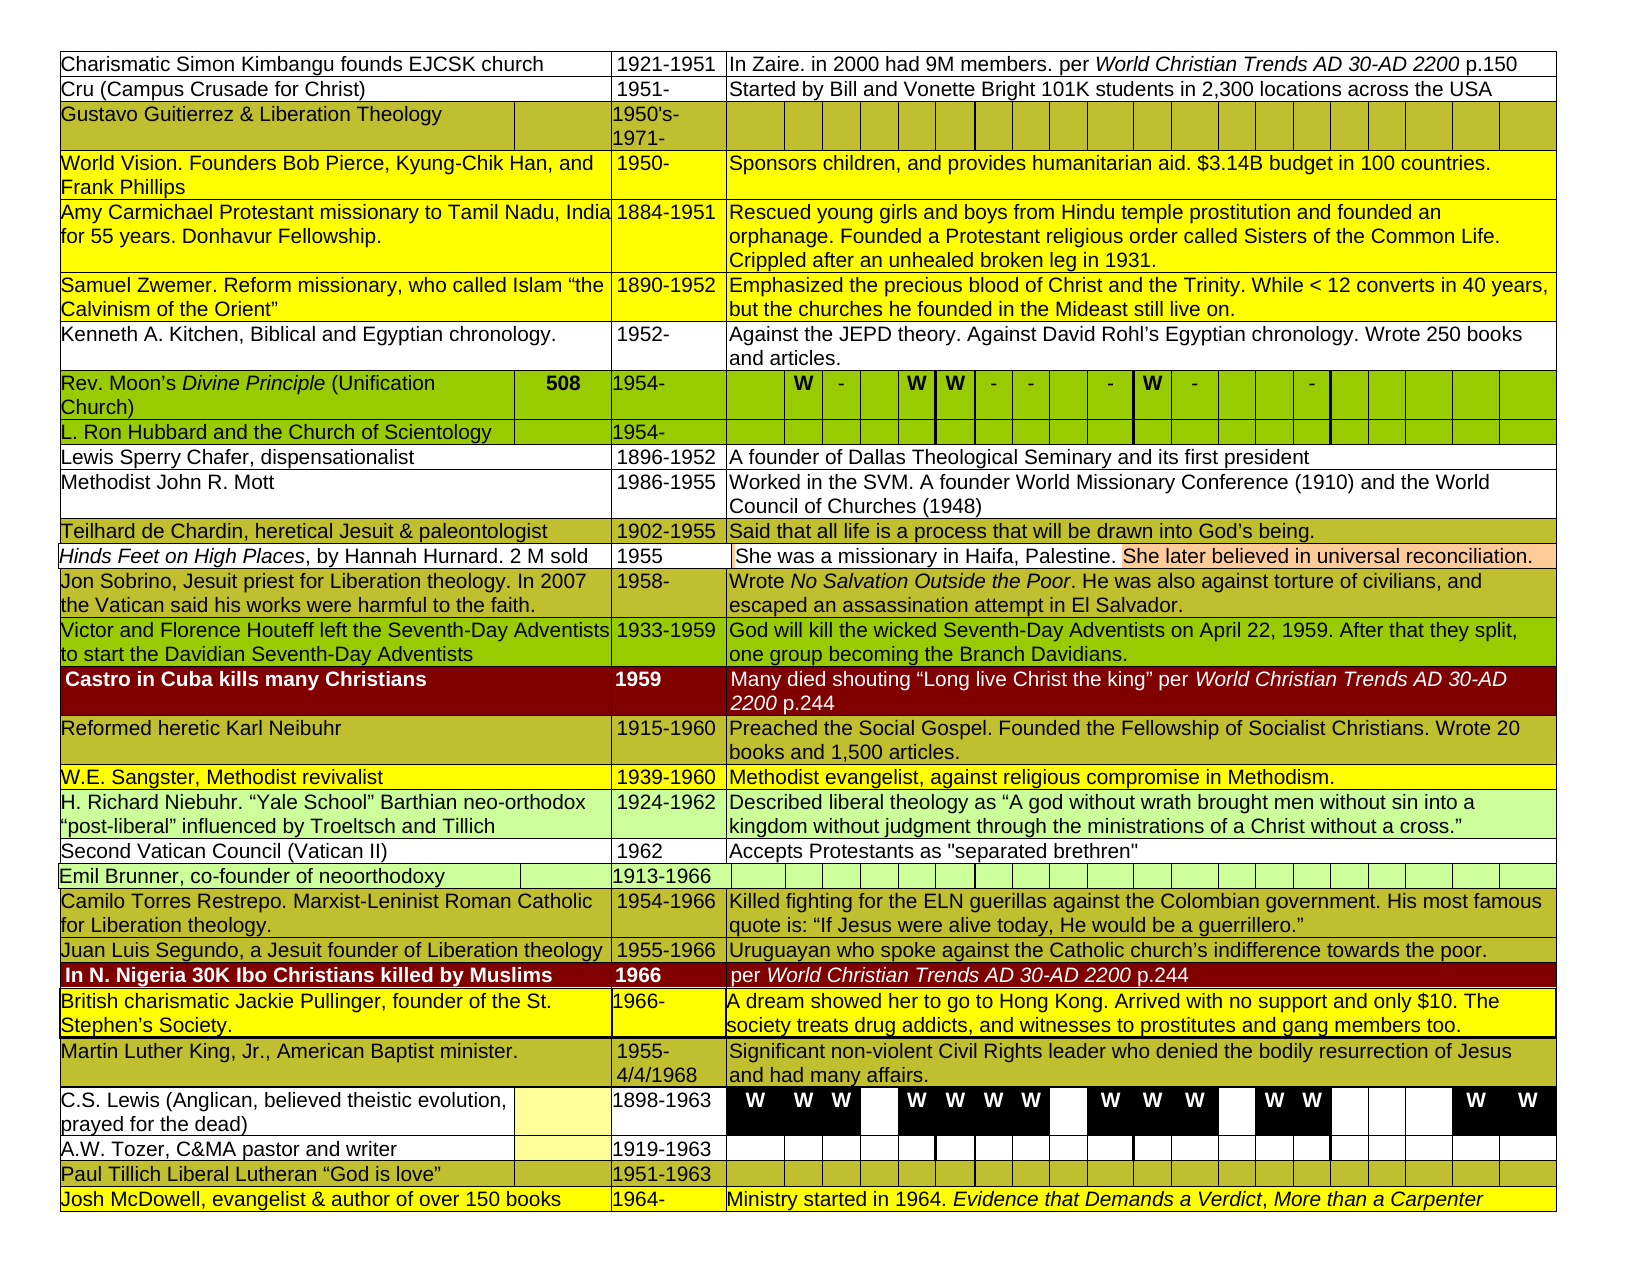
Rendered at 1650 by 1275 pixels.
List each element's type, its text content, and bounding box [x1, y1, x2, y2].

table_cell Castro in Cuba kills many Christians [61, 667, 611, 715]
table_cell [727, 420, 784, 444]
table_cell [1294, 420, 1329, 444]
table_cell [1134, 1161, 1171, 1186]
table_cell [1256, 1136, 1293, 1160]
table_cell [936, 864, 974, 888]
table_cell [861, 1161, 898, 1186]
table_cell Teilhard de Chardin, heretical Jesuit & paleontologist [61, 519, 611, 543]
table_cell [1219, 371, 1255, 419]
table_cell God will kill the wicked Seventh-Day Adventists on April 22, 1959. After that they split, one group becoming the Branch Davidians. [727, 618, 1556, 666]
table_cell In Zaire. in 2000 had 9M members. per World Christian Trends AD 30-AD 2200 p.150 [727, 52, 1556, 76]
table_cell [727, 1136, 784, 1160]
table_cell 1959 [612, 667, 726, 715]
table_cell C.S. Lewis (Anglican, believed theistic evolution, prayed for the dead) [61, 1088, 514, 1135]
table_cell W [1256, 1088, 1293, 1135]
table_cell [1453, 1161, 1499, 1186]
table_cell W [937, 371, 974, 419]
table_cell [1172, 102, 1218, 150]
table_cell [899, 864, 935, 888]
table_cell [1013, 420, 1049, 444]
table_cell 1962 [612, 839, 726, 863]
table_cell Samuel Zwemer. Reform missionary, who called Islam “the Calvinism of the Orient” [61, 273, 611, 321]
table_cell Juan Luis Segundo, a Jesuit founder of Liberation theology [61, 938, 611, 962]
table_cell W [899, 1088, 934, 1135]
table_cell [785, 1136, 822, 1160]
table_cell W [899, 371, 934, 419]
table_cell 1950- [612, 151, 726, 199]
table_cell 1896-1952 [612, 445, 726, 469]
table_cell [1172, 864, 1218, 888]
table_cell [976, 420, 1012, 444]
table_cell [1088, 864, 1133, 888]
table_cell [1500, 420, 1556, 444]
table_cell Second Vatican Council (Vatican II) [61, 839, 611, 863]
table_cell [1256, 1161, 1293, 1186]
table_cell Jon Sobrino, Jesuit priest for Liberation theology. In 2007 the Vatican said his works were harmful to the faith. [61, 569, 611, 617]
table_cell [785, 1161, 822, 1186]
table_cell [823, 420, 860, 444]
table_cell [1050, 371, 1087, 419]
table_cell Amy Carmichael Protestant missionary to Tamil Nadu, India for 55 years. Donhavur Fellowship. [61, 200, 611, 272]
table_cell [1500, 1161, 1556, 1186]
table_cell [936, 1161, 974, 1186]
table_cell [1369, 102, 1405, 150]
table_cell [1332, 420, 1368, 444]
table_cell W [785, 1088, 822, 1135]
table_cell [976, 1161, 1012, 1186]
table_cell [1500, 1136, 1556, 1160]
table_cell W [1135, 371, 1171, 419]
table_cell 1955 [612, 544, 731, 568]
table_cell Against the JEPD theory. Against David Rohl’s Egyptian chronology. Wrote 250 books and articles. [727, 322, 1556, 370]
table_cell 1933-1959 [612, 618, 726, 666]
table_cell - [823, 371, 860, 419]
table_cell 1884-1951 [612, 200, 726, 272]
table_cell 1986-1955 [612, 470, 726, 518]
table_cell [1331, 102, 1368, 150]
table_cell Gustavo Guitierrez & Liberation Theology [61, 102, 514, 150]
table_cell Worked in the SVM. A founder World Missionary Conference (1910) and the World Council of Churches (1948) [727, 470, 1556, 518]
table_cell World Vision. Founders Bob Pierce, Kyung-Chik Han, and Frank Phillips [61, 151, 611, 199]
table_cell - [1294, 371, 1329, 419]
table_cell [1013, 102, 1049, 150]
table_cell [1500, 864, 1556, 888]
table_cell 1954-1966 [612, 889, 726, 937]
table_cell [1219, 1088, 1255, 1135]
table_cell Ministry started in 1964. Evidence that Demands a Verdict, More than a Carpenter [727, 1187, 1556, 1211]
table_cell [515, 1161, 611, 1186]
table_cell [1088, 1161, 1133, 1186]
table_cell [1135, 420, 1171, 444]
table_cell 1955-4/4/1968 [612, 1039, 726, 1086]
table_cell 1952- [612, 322, 726, 370]
table_cell A founder of Dallas Theological Seminary and its first president [727, 445, 1556, 469]
table_cell [1219, 1161, 1255, 1186]
table_cell [1256, 371, 1293, 419]
table_cell [1294, 1161, 1330, 1186]
table_cell [899, 1161, 935, 1186]
table_cell W [727, 1088, 784, 1135]
table_cell [1172, 1161, 1218, 1186]
table_cell In N. Nigeria 30K Ibo Christians killed by Muslims [61, 963, 611, 987]
table_cell [861, 420, 898, 444]
table_cell A.W. Tozer, C&MA pastor and writer [61, 1136, 514, 1160]
table_cell [899, 420, 934, 444]
table_cell W [823, 1088, 860, 1135]
table_cell [515, 1136, 611, 1160]
table_cell [1013, 864, 1049, 888]
table_cell [899, 102, 935, 150]
table_cell 1924-1962 [612, 790, 726, 838]
table_cell [1453, 1136, 1499, 1160]
table_cell [1256, 102, 1293, 150]
table_cell 508 [515, 371, 611, 419]
table_cell W [1453, 1088, 1499, 1135]
table_cell [1406, 420, 1452, 444]
table_cell W [1013, 1088, 1049, 1135]
table_cell Lewis Sperry Chafer, dispensationalist [61, 445, 611, 469]
table_cell [1332, 1136, 1368, 1160]
table_cell [1294, 864, 1330, 888]
table_cell [823, 1136, 860, 1160]
table_cell 1955-1966 [612, 938, 726, 962]
table_cell 1964- [612, 1187, 726, 1211]
table_cell - [1172, 371, 1218, 419]
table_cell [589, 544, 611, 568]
table_cell 1951- [612, 77, 726, 101]
table_cell [515, 1088, 611, 1135]
table_cell [727, 1161, 784, 1186]
table_cell [976, 864, 1012, 888]
table_cell Started by Bill and Vonette Bright 101K students in 2,300 locations across the USA [727, 77, 1556, 101]
table_cell [1050, 1088, 1087, 1135]
table_cell Victor and Florence Houteff left the Seventh-Day Adventists to start the Davidian Seventh-Day Adventists [61, 618, 611, 666]
table_cell Charismatic Simon Kimbangu founds EJCSK church [61, 52, 611, 76]
table_cell [1332, 1088, 1368, 1135]
table_cell Martin Luther King, Jr., American Baptist minister. [61, 1039, 611, 1086]
table_cell She was a missionary in Haifa, Palestine. She later believed in universal reconciliation. [1122, 544, 1556, 568]
table_cell [515, 420, 611, 444]
table_cell 1939-1960 [612, 765, 726, 789]
table_cell [1135, 1136, 1171, 1160]
table_cell [1294, 102, 1330, 150]
table_cell Killed fighting for the ELN guerillas against the Colombian government. His most famous quote is: “If Jesus were alive today, He would be a guerrillero.” [727, 889, 1556, 937]
table_cell 1958- [612, 569, 726, 617]
table_cell [1256, 864, 1293, 888]
table_cell [1088, 420, 1132, 444]
table_cell Significant non-violent Civil Rights leader who denied the bodily resurrection of Jesus and had many affairs. [727, 1039, 1556, 1086]
table_cell [1331, 864, 1368, 888]
table_cell [861, 864, 898, 888]
table_cell [1294, 1136, 1329, 1160]
table_cell [937, 420, 974, 444]
table_cell 1890-1952 [612, 273, 726, 321]
table_cell [823, 102, 860, 150]
table_cell [785, 102, 822, 150]
table_cell [732, 864, 785, 888]
table_cell [515, 102, 611, 150]
table_cell Uruguayan who spoke against the Catholic church’s indifference towards the poor. [727, 938, 1556, 962]
table_cell - [1013, 371, 1049, 419]
table_cell [1369, 1136, 1405, 1160]
table_cell [1406, 1161, 1452, 1186]
table_cell W [1172, 1088, 1218, 1135]
table_cell [1369, 1088, 1405, 1135]
table_cell L. Ron Hubbard and the Church of Scientology [61, 420, 514, 444]
table_cell - [976, 371, 1012, 419]
table_cell [1406, 1136, 1452, 1160]
table_cell Methodist evangelist, against religious compromise in Methodism. [727, 765, 1556, 789]
table_cell Methodist John R. Mott [61, 470, 611, 518]
table_cell [786, 864, 822, 888]
table_cell [1088, 1136, 1132, 1160]
table_cell W [1294, 1088, 1329, 1135]
table_cell [861, 1136, 898, 1160]
table_cell [937, 1136, 974, 1160]
table_cell 1951-1963 [612, 1161, 726, 1186]
table_cell - [1088, 371, 1132, 419]
table_cell [1331, 1161, 1368, 1186]
table_cell [861, 102, 898, 150]
table_cell Sponsors children, and provides humanitarian aid. $3.14B budget in 100 countries. [727, 151, 1556, 199]
table_cell H. Richard Niebuhr. “Yale School” Barthian neo-orthodox “post-liberal” influenced by Troeltsch and Tillich [61, 790, 611, 838]
table_cell [1219, 1136, 1255, 1160]
table_cell 1921-1951 [612, 52, 726, 76]
table_cell [1050, 1136, 1087, 1160]
table_cell 1898-1963 [612, 1088, 726, 1135]
table_cell [1172, 420, 1218, 444]
table_cell Camilo Torres Restrepo. Marxist-Leninist Roman Catholic for Liberation theology. [61, 889, 611, 937]
table_cell British charismatic Jackie Pullinger, founder of the St. Stephen’s Society. [61, 989, 611, 1036]
table_cell [1219, 102, 1255, 150]
table_cell [1453, 420, 1499, 444]
table_cell Rev. Moon’s Divine Principle (Unification Church) [61, 371, 514, 419]
table_cell W [976, 1088, 1012, 1135]
table_cell [1219, 864, 1255, 888]
table_cell [976, 1136, 1012, 1160]
table_cell 1954- [612, 420, 726, 444]
table_cell W [937, 1088, 974, 1135]
table_cell W [785, 371, 822, 419]
table_cell [1406, 864, 1452, 888]
table_cell 1915-1960 [612, 716, 726, 764]
table_cell Described liberal theology as “A god without wrath brought men without sin into a kingdom without judgment through the ministrations of a Christ without a cross.” [727, 790, 1556, 838]
table_cell [1406, 371, 1452, 419]
table_cell [727, 102, 784, 150]
table_cell [1332, 371, 1368, 419]
table_cell W.E. Sangster, Methodist revivalist [61, 765, 611, 789]
table_cell 1913-1966 [612, 864, 731, 888]
table_cell W [1088, 1088, 1132, 1135]
table_cell 1902-1955 [612, 519, 726, 543]
table_cell Emil Brunner, co-founder of neoorthodoxy [59, 864, 520, 888]
table_cell [1369, 371, 1405, 419]
table_cell [1050, 1161, 1087, 1186]
table_cell Reformed heretic Karl Neibuhr [61, 716, 611, 764]
table_cell [785, 420, 822, 444]
table_cell [1050, 102, 1087, 150]
table_cell Preached the Social Gospel. Founded the Fellowship of Socialist Christians. Wrote 20 books and 1,500 articles. [727, 716, 1556, 764]
table_cell W [1500, 1088, 1556, 1135]
table_cell [1500, 102, 1556, 150]
table_cell [1369, 1161, 1405, 1186]
table_cell [1172, 1136, 1218, 1160]
table_cell Rescued young girls and boys from Hindu temple prostitution and founded an orphanage. Founded a Protestant religious order called Sisters of the Common Life. Crippled after an unhealed broken leg in 1931. [727, 200, 1556, 272]
table_cell [1088, 102, 1133, 150]
table_cell [1134, 102, 1171, 150]
table_cell [1406, 1088, 1452, 1135]
table_cell [1219, 420, 1255, 444]
table_cell [1369, 864, 1405, 888]
table_cell W [1135, 1088, 1171, 1135]
table_cell [861, 1088, 898, 1135]
table_cell [823, 1161, 860, 1186]
table_cell Said that all life is a process that will be drawn into God’s being. [727, 519, 1556, 543]
table_cell Paul Tillich Liberal Lutheran “God is love” [61, 1161, 514, 1186]
table_cell Wrote No Salvation Outside the Poor. He was also against torture of civilians, and escaped an assassination attempt in El Salvador. [727, 569, 1556, 617]
table_cell [727, 371, 784, 419]
table_cell 1950's-1971- [612, 102, 726, 150]
table_cell Cru (Campus Crusade for Christ) [61, 77, 611, 101]
table_cell [1453, 102, 1499, 150]
table_cell [823, 864, 860, 888]
table_cell [1500, 371, 1556, 419]
table_cell 1954- [612, 371, 726, 419]
table_cell Emphasized the precious blood of Christ and the Trinity. While < 12 converts in 40 years, but the churches he founded in the Mideast still live on. [727, 273, 1556, 321]
table_cell [1369, 420, 1405, 444]
table_cell [1453, 371, 1499, 419]
table_cell [1256, 420, 1293, 444]
table_cell 1966- [613, 989, 725, 1036]
table_cell 1966 [612, 963, 726, 987]
table_cell [1050, 864, 1087, 888]
table_cell [899, 1136, 934, 1160]
table_cell [861, 371, 898, 419]
table_cell [936, 102, 974, 150]
table_cell [1406, 102, 1452, 150]
table_cell [976, 102, 1012, 150]
table_cell [1013, 1136, 1049, 1160]
table_cell [521, 864, 611, 888]
table_cell [1050, 420, 1087, 444]
table_cell Accepts Protestants as "separated brethren" [727, 839, 1556, 863]
table_cell A dream showed her to go to Hong Kong. Arrived with no support and only $10. The society treats drug addicts, and witnesses to prostitutes and gang members too. [727, 989, 1555, 1036]
table_cell Many died shouting “Long live Christ the king” per World Christian Trends AD 30-AD 2200 p.244 [727, 667, 1556, 715]
table_cell Kenneth A. Kitchen, Biblical and Egyptian chronology. [61, 322, 611, 370]
table_cell 1919-1963 [612, 1136, 726, 1160]
table_cell [1453, 864, 1499, 888]
table_cell per World Christian Trends AD 30-AD 2200 p.244 [727, 963, 1556, 987]
table_cell [1013, 1161, 1049, 1186]
table_cell Josh McDowell, evangelist & author of over 150 books [61, 1187, 611, 1211]
table_cell [1134, 864, 1171, 888]
